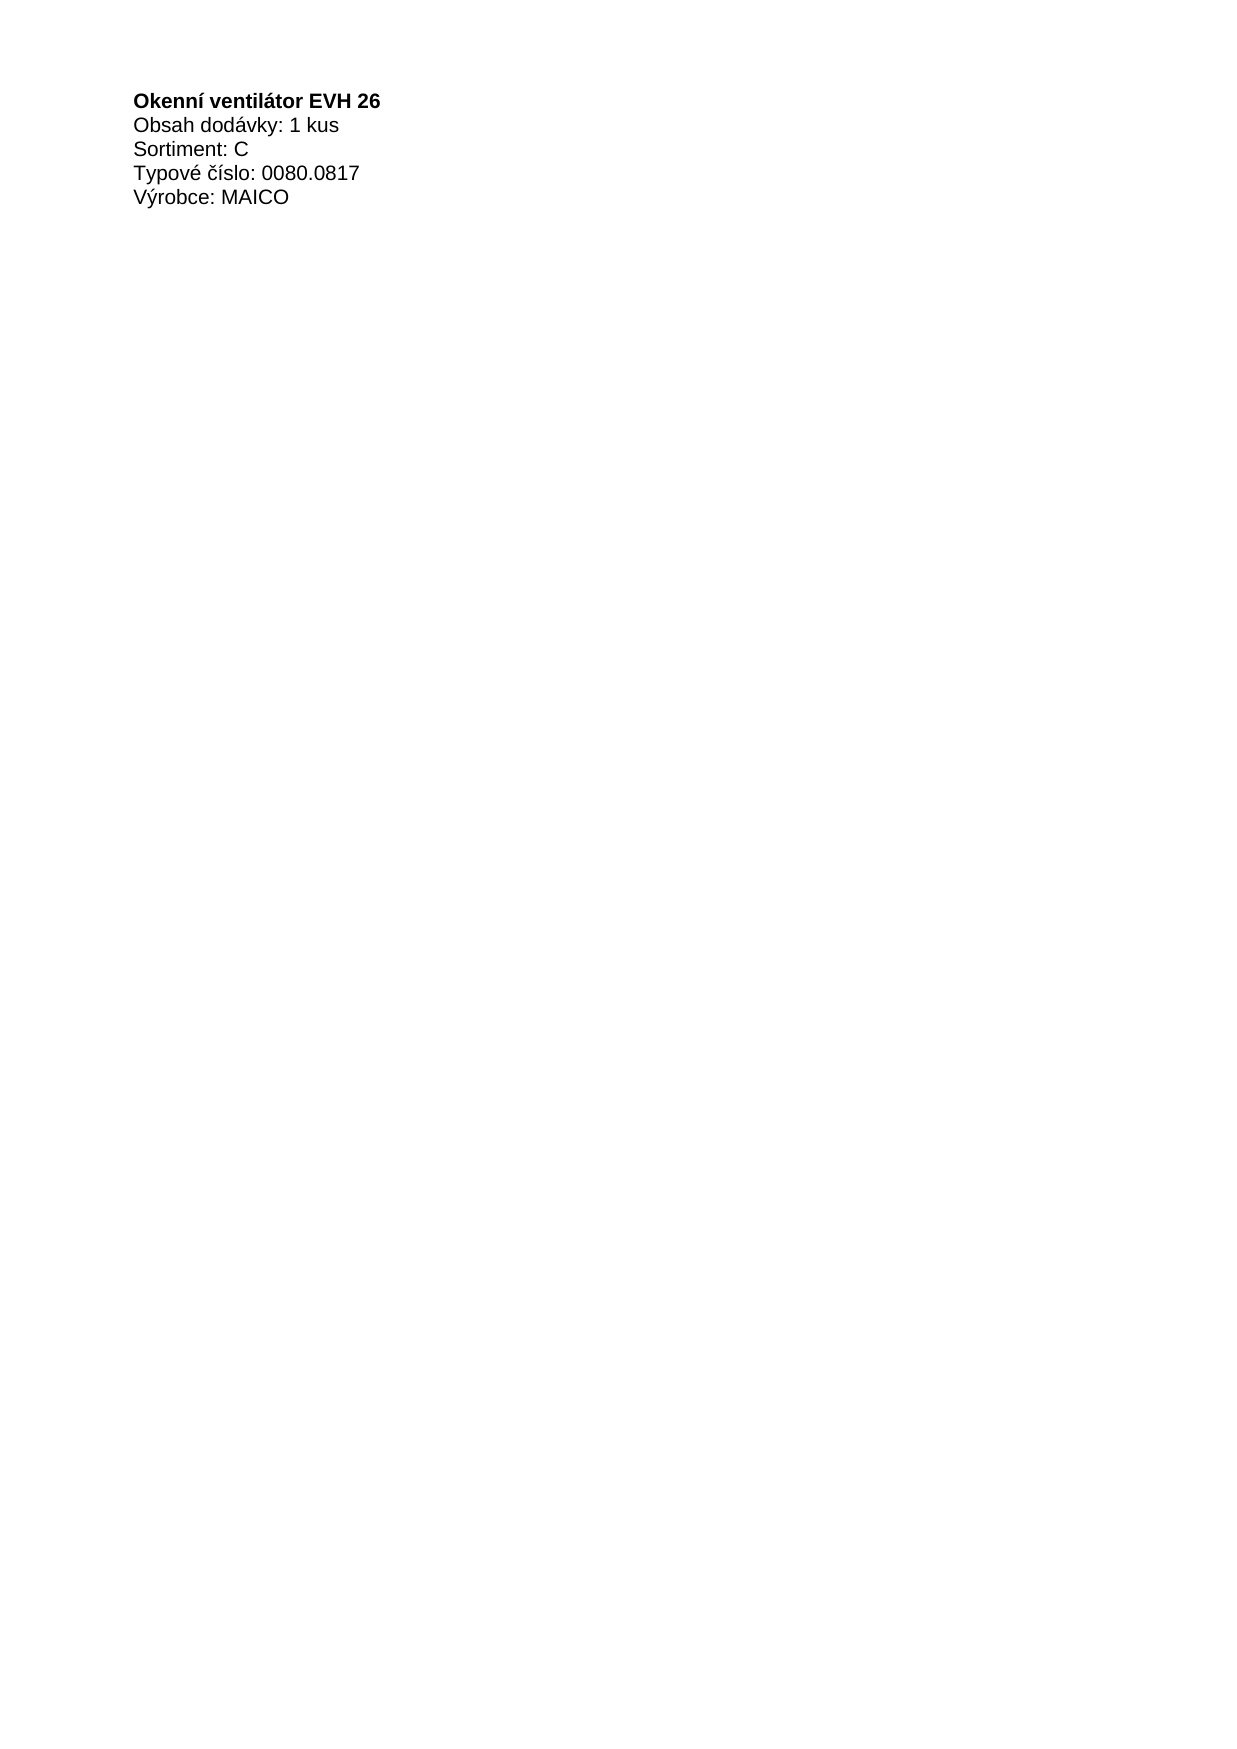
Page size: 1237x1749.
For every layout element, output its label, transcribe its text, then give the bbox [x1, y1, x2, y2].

text Okenní ventilátor EVH 26Obsah dodávky: 1 kusSortiment: C Typové číslo: 0080.0817Výrobce: MAICO [133, 89, 1148, 208]
